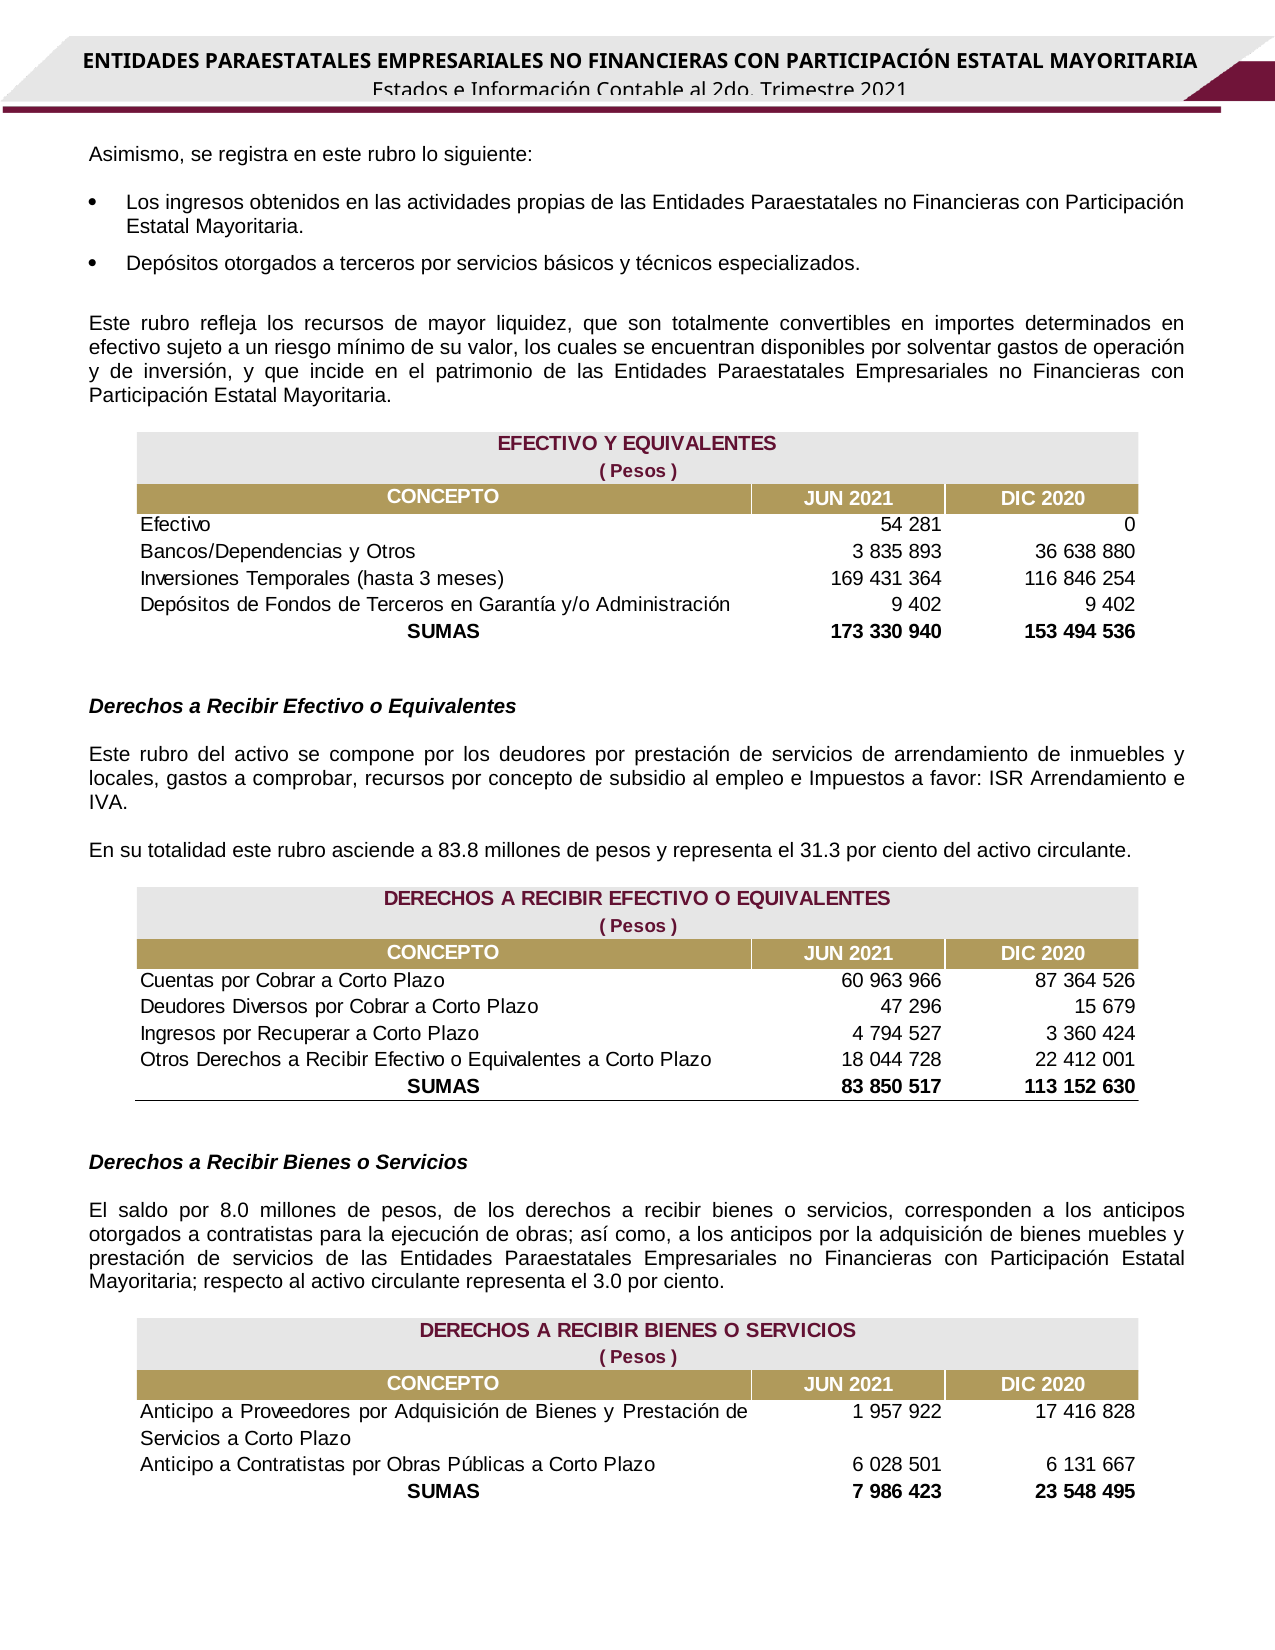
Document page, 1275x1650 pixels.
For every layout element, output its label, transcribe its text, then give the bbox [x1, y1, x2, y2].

text En su totalidad este rubro asciende a 83.8 millones de pesos y representa el 31.3 por ciento del activo circulante. [89, 838, 1186, 862]
list Depósitos otorgados a terceros por servicios básicos y técnicos especializados. [89, 250, 1186, 274]
text Derechos a Recibir Efectivo o Equivalentes [89, 694, 1186, 718]
list Los ingresos obtenidos en las actividades propias de las Entidades Paraestatales no Financieras con Participación Estatal Mayoritaria. [89, 190, 1186, 238]
text El saldo por 8.0 millones de pesos, de los derechos a recibir bienes o servicios, corresponden a los anticipos otorgados a contratistas para la ejecución de obras; así como, a los anticipos por la adquisición de bienes muebles y prestación de servicios de las Entidades Paraestatales Empresariales no Financieras con Participación Estatal Mayoritaria; respecto al activo circulante representa el 3.0 por ciento. [89, 1197, 1186, 1293]
text Este rubro refleja los recursos de mayor liquidez, que son totalmente convertibles en importes determinados en efectivo sujeto a un riesgo mínimo de su valor, los cuales se encuentran disponibles por solventar gastos de operación y de inversión, y que incide en el patrimonio de las Entidades Paraestatales Empresariales no Financieras con Participación Estatal Mayoritaria. [89, 311, 1186, 407]
picture [0, 36, 1275, 113]
text Este rubro del activo se compone por los deudores por prestación de servicios de arrendamiento de inmuebles y locales, gastos a comprobar, recursos por concepto de subsidio al empleo e Impuestos a favor: ISR Arrendamiento e IVA. [89, 742, 1186, 814]
text Asimismo, se registra en este rubro lo siguiente: [89, 142, 1186, 166]
text Derechos a Recibir Bienes o Servicios [89, 1149, 1186, 1173]
